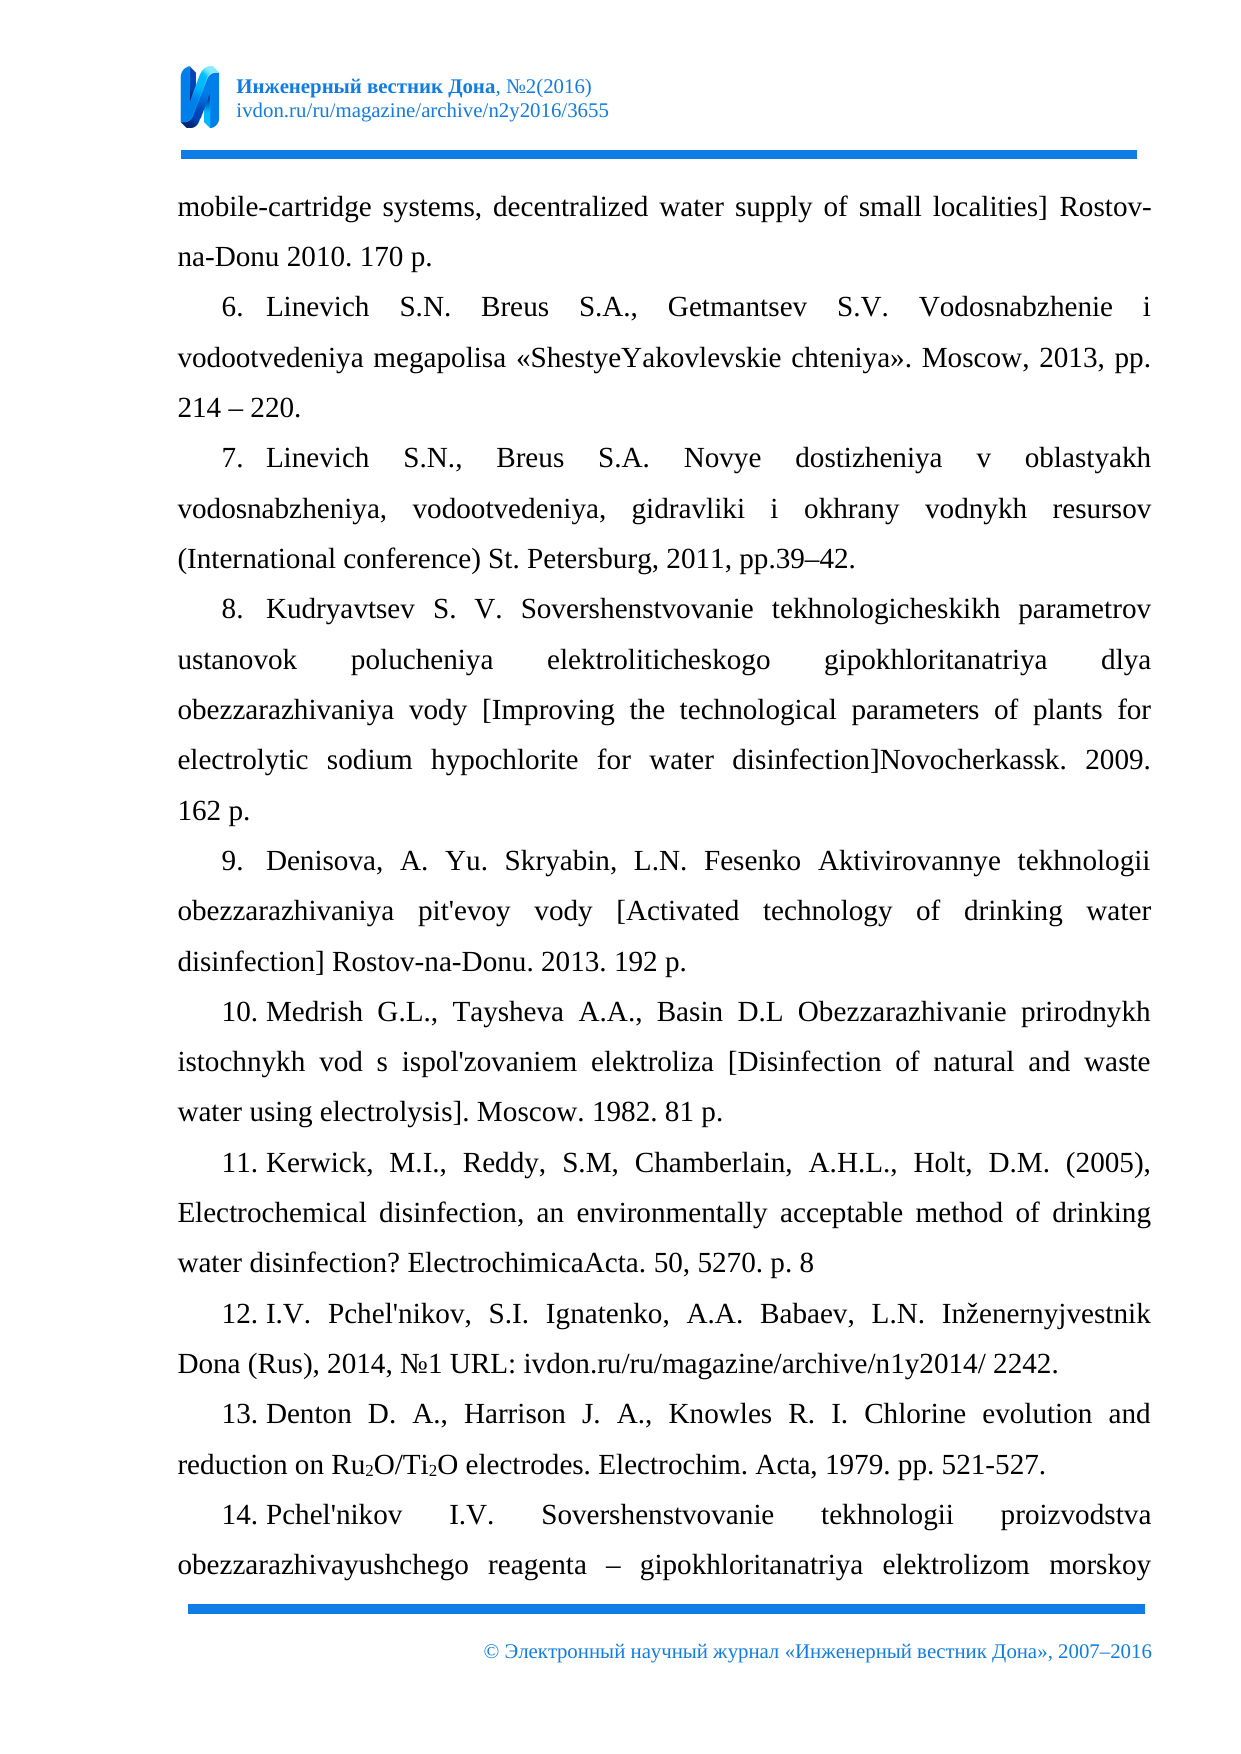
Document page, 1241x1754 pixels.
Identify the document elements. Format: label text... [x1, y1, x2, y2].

list I.V. Pchel'nikov, S.I. Ignatenko, A.A. Babaev, L.N. Inženernyjvestnik Dona (Rus), 2014, №1 URL: ivdon.ru/ru/magazine/archive/n1y2014/ 2242. [177, 1296, 1152, 1380]
picture [180, 66, 220, 128]
list Denisova, A. Yu. Skryabin, L.N. Fesenko Aktivirovannye tekhnologii obezzarazhivaniya pit'evoy vody [Activated technology of drinking water disinfection] Rostov-na-Donu. 2013. 192 p. [177, 843, 1152, 977]
list Linevich S.N. Breus S.A., Getmantsev S.V. Vodosnabzhenie i vodootvedeniya megapolisa «ShestyeYakovlevskie chteniya». Moscow, 2013, pp. 214 – 220. [177, 289, 1152, 424]
list Linevich S.N., Breus S.A. Novye dostizheniya v oblastyakh vodosnabzheniya, vodootvedeniya, gidravliki i okhrany vodnykh resursov (International conference) St. Petersburg, 2011, pp.39–42. [177, 441, 1152, 575]
list Kudryavtsev S. V. Sovershenstvovanie tekhnologicheskikh parametrov ustanovok polucheniya elektroliticheskogo gipokhloritanatriya dlya obezzarazhivaniya vody [Improving the technological parameters of plants for electrolytic sodium hypochlorite for water disinfection]Novocherkassk. 2009. 162 p. [177, 591, 1152, 826]
list Kerwick, M.I., Reddy, S.M, Chamberlain, A.H.L., Holt, D.M. (2005), Electrochemical disinfection, an environmentally acceptable method of drinking water disinfection? ElectrochimicaActa. 50, 5270. p. 8 [177, 1145, 1152, 1279]
list Denton D. A., Harrison J. A., Knowles R. I. Chlorine evolution and reduction on Ru2O/Ti2O electrodes. Electrochim. Acta, 1979. pp. 521-527. [177, 1396, 1152, 1480]
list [177, 1497, 1152, 1581]
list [177, 189, 1152, 273]
list Medrish G.L., Taysheva A.A., Basin D.L Obezzarazhivanie prirodnykh istochnykh vod s ispol'zovaniem elektroliza [Disinfection of natural and waste water using electrolysis]. Moscow. 1982. 81 p. [177, 994, 1152, 1128]
